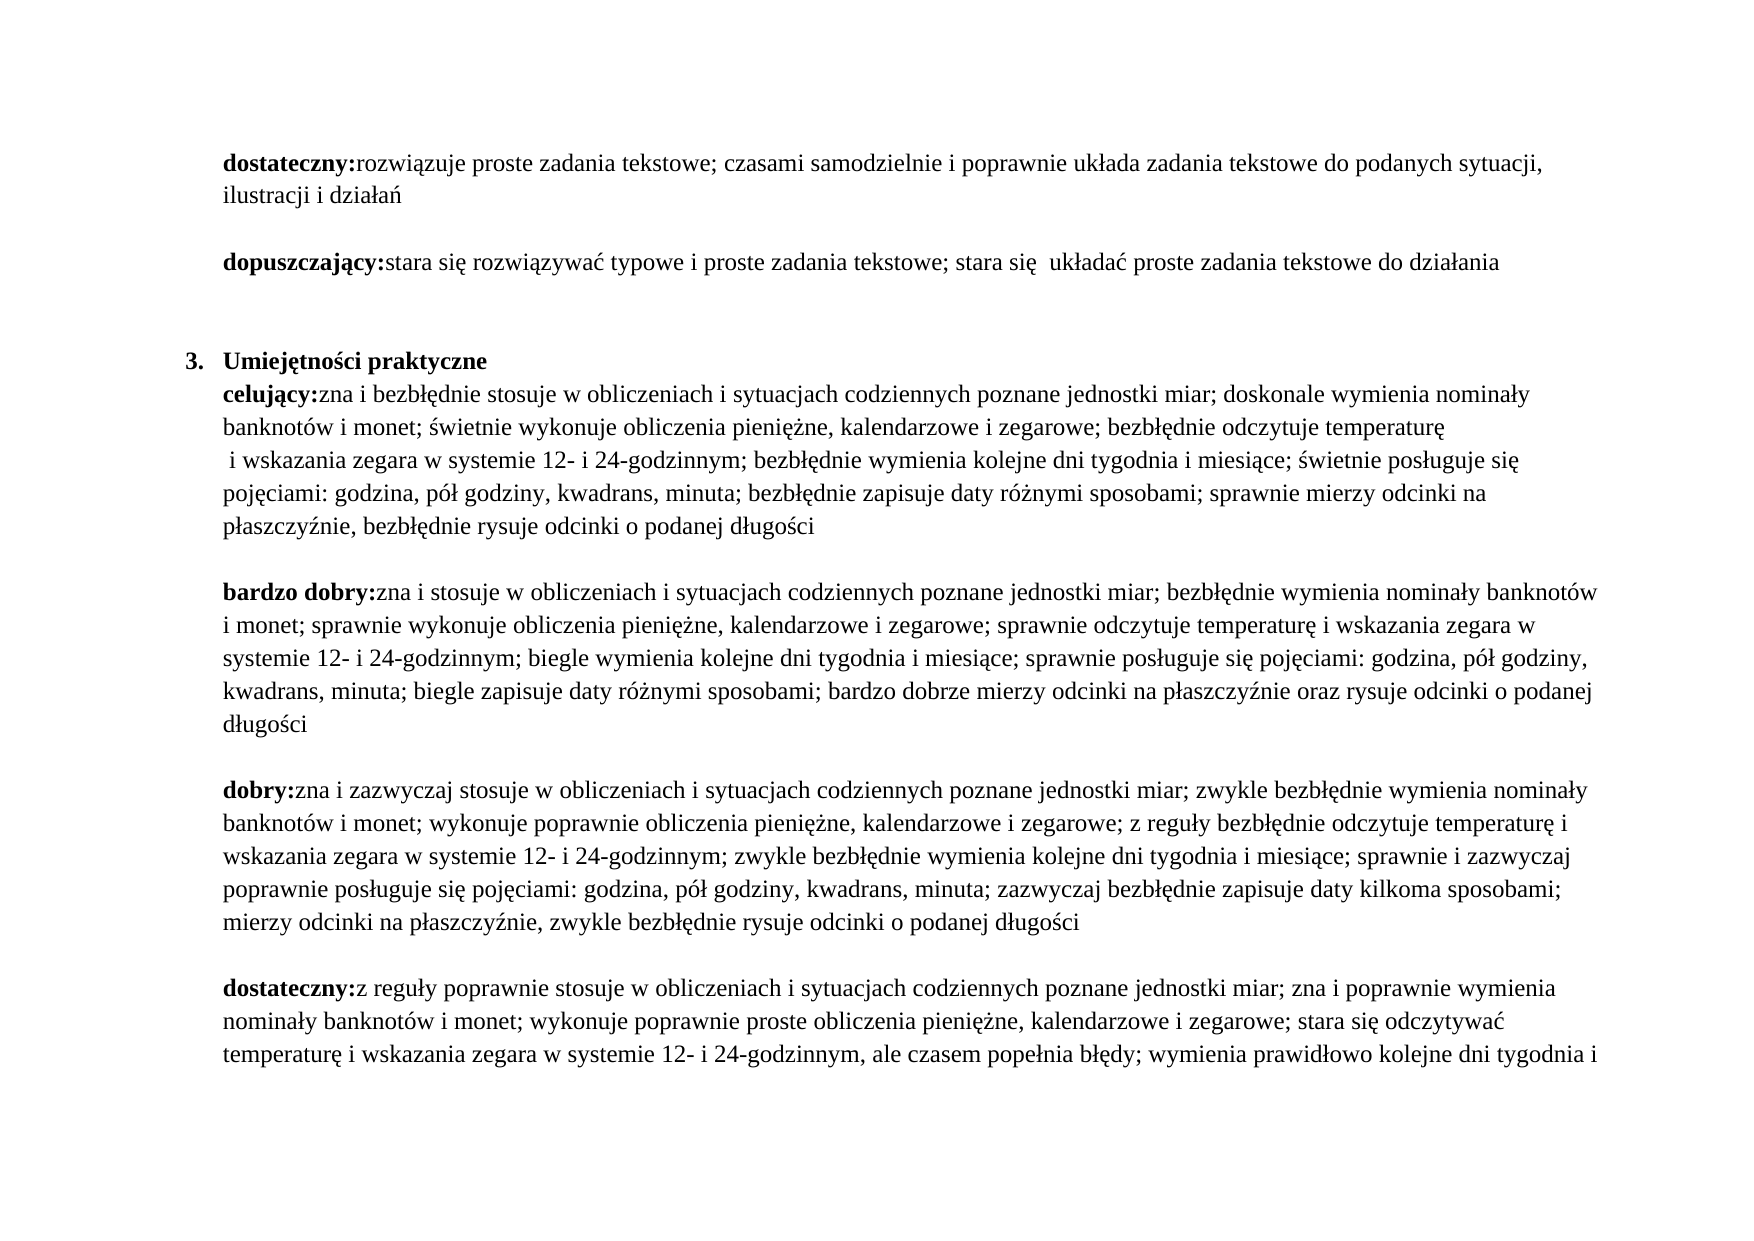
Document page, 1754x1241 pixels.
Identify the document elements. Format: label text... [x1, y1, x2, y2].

list celujący:zna i bezbłędnie stosuje w obliczeniach i sytuacjach codziennych poznane jednostki miar; doskonale wymienia nominały banknotów i monet; świetnie wykonuje obliczenia pieniężne, kalendarzowe i zegarowe; bezbłędnie odczytuje temperaturę i wskazania zegara w systemie 12- i 24-godzinnym; bezbłędnie wymienia kolejne dni tygodnia i miesiące; świetnie posługuje się pojęciami: godzina, pół godziny, kwadrans, minuta; bezbłędnie zapisuje daty różnymi sposobami; sprawnie mierzy odcinki na płaszczyźnie, bezbłędnie rysuje odcinki o podanej długości [223, 379, 1606, 539]
list bardzo dobry:zna i stosuje w obliczeniach i sytuacjach codziennych poznane jednostki miar; bezbłędnie wymienia nominały banknotów i monet; sprawnie wykonuje obliczenia pieniężne, kalendarzowe i zegarowe; sprawnie odczytuje temperaturę i wskazania zegara w systemie 12- i 24-godzinnym; biegle wymienia kolejne dni tygodnia i miesiące; sprawnie posługuje się pojęciami: godzina, pół godziny, kwadrans, minuta; biegle zapisuje daty różnymi sposobami; bardzo dobrze mierzy odcinki na płaszczyźnie oraz rysuje odcinki o podanej długości [223, 577, 1606, 738]
list dostateczny:rozwiązuje proste zadania tekstowe; czasami samodzielnie i poprawnie układa zadania tekstowe do podanych sytuacji, ilustracji i działań [223, 148, 1606, 209]
list Umiejętności praktyczne [185, 346, 1606, 374]
list dopuszczający:stara się rozwiązywać typowe i proste zadania tekstowe; stara się układać proste zadania tekstowe do działania [223, 247, 1606, 275]
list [223, 973, 1606, 1068]
list dobry:zna i zazwyczaj stosuje w obliczeniach i sytuacjach codziennych poznane jednostki miar; zwykle bezbłędnie wymienia nominały banknotów i monet; wykonuje poprawnie obliczenia pieniężne, kalendarzowe i zegarowe; z reguły bezbłędnie odczytuje temperaturę i wskazania zegara w systemie 12- i 24-godzinnym; zwykle bezbłędnie wymienia kolejne dni tygodnia i miesiące; sprawnie i zazwyczaj poprawnie posługuje się pojęciami: godzina, pół godziny, kwadrans, minuta; zazwyczaj bezbłędnie zapisuje daty kilkoma sposobami; mierzy odcinki na płaszczyźnie, zwykle bezbłędnie rysuje odcinki o podanej długości [223, 775, 1606, 936]
